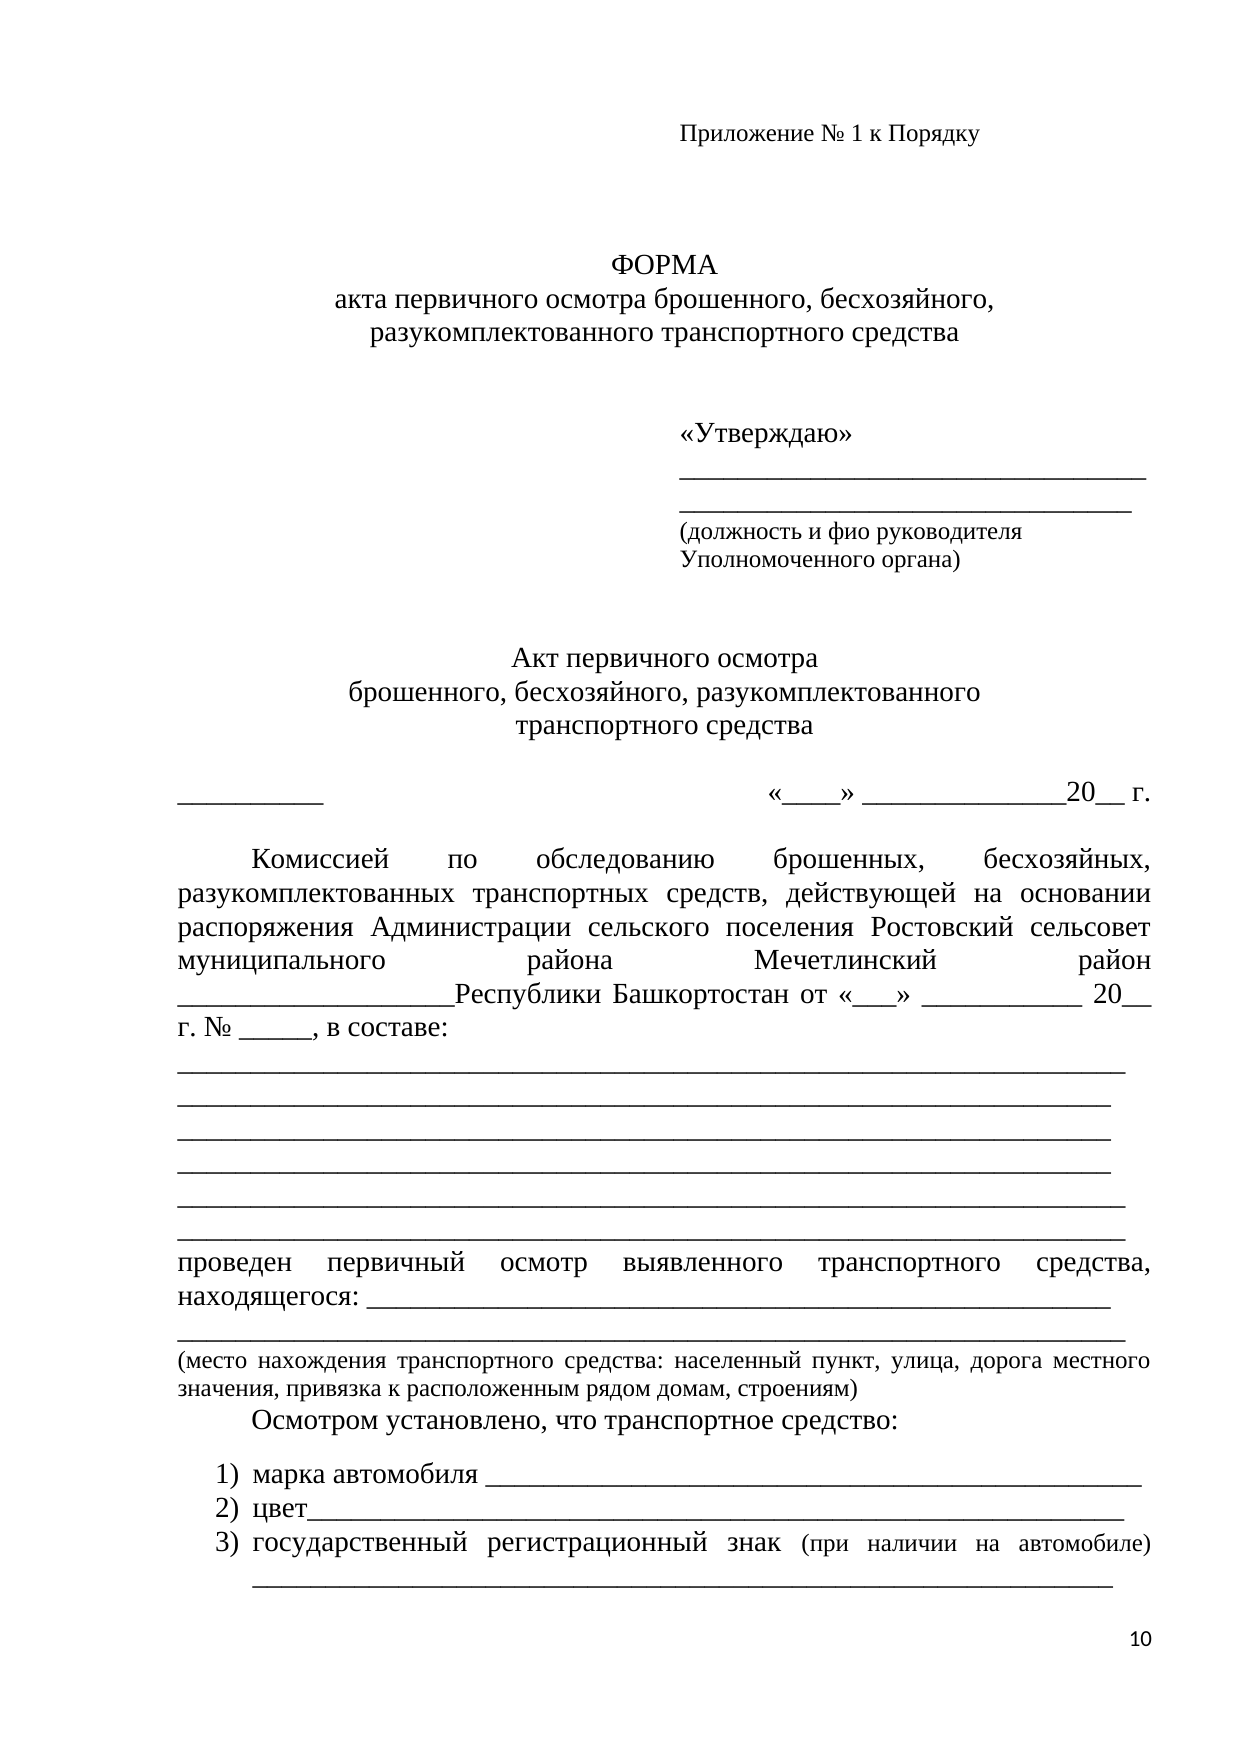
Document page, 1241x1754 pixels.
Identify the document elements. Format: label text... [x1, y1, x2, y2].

text разукомплектованного транспортного средства [177, 314, 1152, 348]
text Приложение № 1 к Порядку [679, 118, 1152, 147]
text (должность и фио руководителя Уполномоченного органа) [679, 516, 1152, 573]
text ________________________________________________________________ [177, 1143, 1152, 1177]
text ________________________________ [679, 449, 1152, 482]
text (место нахождения транспортного средства: населенный пункт, улица, дорога местного значения, привязка к расположенным рядом домам, строениям) [177, 1345, 1152, 1402]
text Осмотром установлено, что транспортное средство: [177, 1402, 1152, 1436]
list марка автомобиля _____________________________________________ [215, 1457, 1152, 1490]
list государственный регистрационный знак (при наличии на автомобиле) ___________________________________________________________ [215, 1524, 1152, 1591]
text _________________________________________________________________ [177, 1311, 1152, 1345]
text транспортного средства [177, 707, 1152, 741]
list цвет________________________________________________________ [215, 1490, 1152, 1524]
text Комиссией по обследованию брошенных, бесхозяйных, разукомплектованных транспортных средств, действующей на основании распоряжения Администрации сельского поселения Ростовский сельсовет муниципального района Мечетлинский район ___________________Республики Башкортостан от «___» ___________ 20__ г. № _____, в составе: [177, 842, 1152, 1043]
text ________________________________________________________________ [177, 1076, 1152, 1110]
text Акт первичного осмотра [177, 640, 1152, 674]
text _________________________________________________________________ [177, 1177, 1152, 1211]
text акта первичного осмотра брошенного, бесхозяйного, [177, 281, 1152, 314]
text _________________________________________________________________ [177, 1043, 1152, 1076]
text __________ «____» ______________20__ г. [177, 774, 1152, 808]
text _______________________________ [679, 482, 1152, 516]
text брошенного, бесхозяйного, разукомплектованного [177, 674, 1152, 707]
text _________________________________________________________________ [177, 1211, 1152, 1244]
text ________________________________________________________________ [177, 1110, 1152, 1143]
text ФОРМА [177, 247, 1152, 281]
text проведен первичный осмотр выявленного транспортного средства, находящегося: ___________________________________________________ [177, 1244, 1152, 1311]
text «Утверждаю» [679, 415, 1152, 449]
